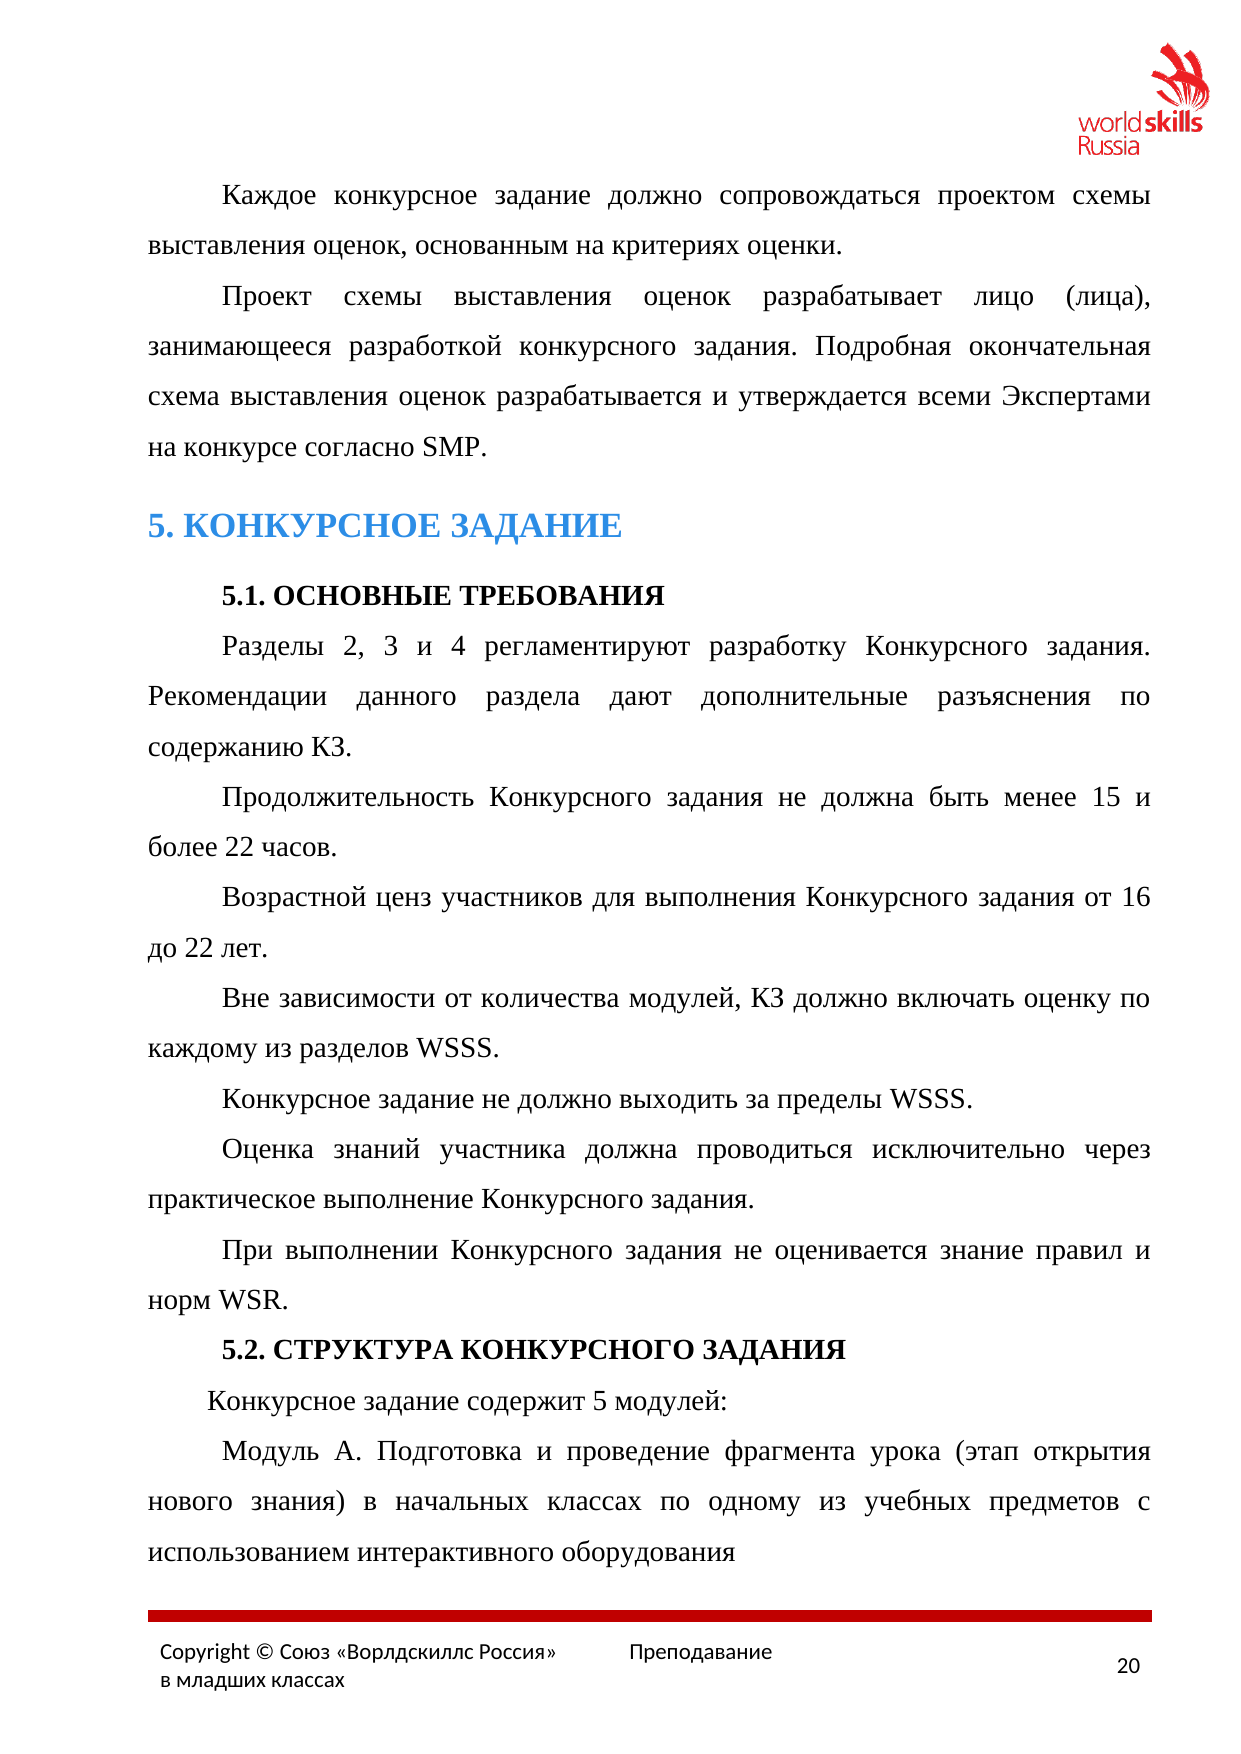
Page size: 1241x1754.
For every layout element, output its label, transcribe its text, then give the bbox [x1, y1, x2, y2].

list Модуль А. Подготовка и проведение фрагмента урока (этап открытия нового знания) в начальных классах по одному из учебных предметов с использованием интерактивного оборудования [148, 1433, 1152, 1567]
text Конкурсное задание не должно выходить за пределы WSSS. [148, 1081, 1152, 1114]
picture [1078, 42, 1235, 155]
text 5. КОНКУРСНОЕ ЗАДАНИЕ [148, 504, 1152, 545]
text Оценка знаний участника должна проводиться исключительно через практическое выполнение Конкурсного задания. [148, 1131, 1152, 1215]
text Возрастной ценз участников для выполнения Конкурсного задания от 16 до 22 лет. [148, 879, 1152, 963]
text При выполнении Конкурсного задания не оценивается знание правил и норм WSR. [148, 1232, 1152, 1316]
text Конкурсное задание содержит 5 модулей: [148, 1383, 1152, 1416]
text Разделы 2, 3 и 4 регламентируют разработку Конкурсного задания. Рекомендации данного раздела дают дополнительные разъяснения по содержанию КЗ. [148, 628, 1152, 762]
text Вне зависимости от количества модулей, КЗ должно включать оценку по каждому из разделов WSSS. [148, 980, 1152, 1064]
text 5.1. ОСНОВНЫЕ ТРЕБОВАНИЯ [148, 578, 1152, 611]
text Проект схемы выставления оценок разрабатывает лицо (лица), занимающееся разработкой конкурсного задания. Подробная окончательная схема выставления оценок разрабатывается и утверждается всеми Экспертами на конкурсе согласно SMP. [148, 278, 1152, 462]
text Каждое конкурсное задание должно сопровождаться проектом схемы выставления оценок, основанным на критериях оценки. [148, 177, 1152, 261]
text Продолжительность Конкурсного задания не должна быть менее 15 и более 22 часов. [148, 779, 1152, 863]
text 5.2. СТРУКТУРА КОНКУРСНОГО ЗАДАНИЯ [148, 1332, 1152, 1366]
